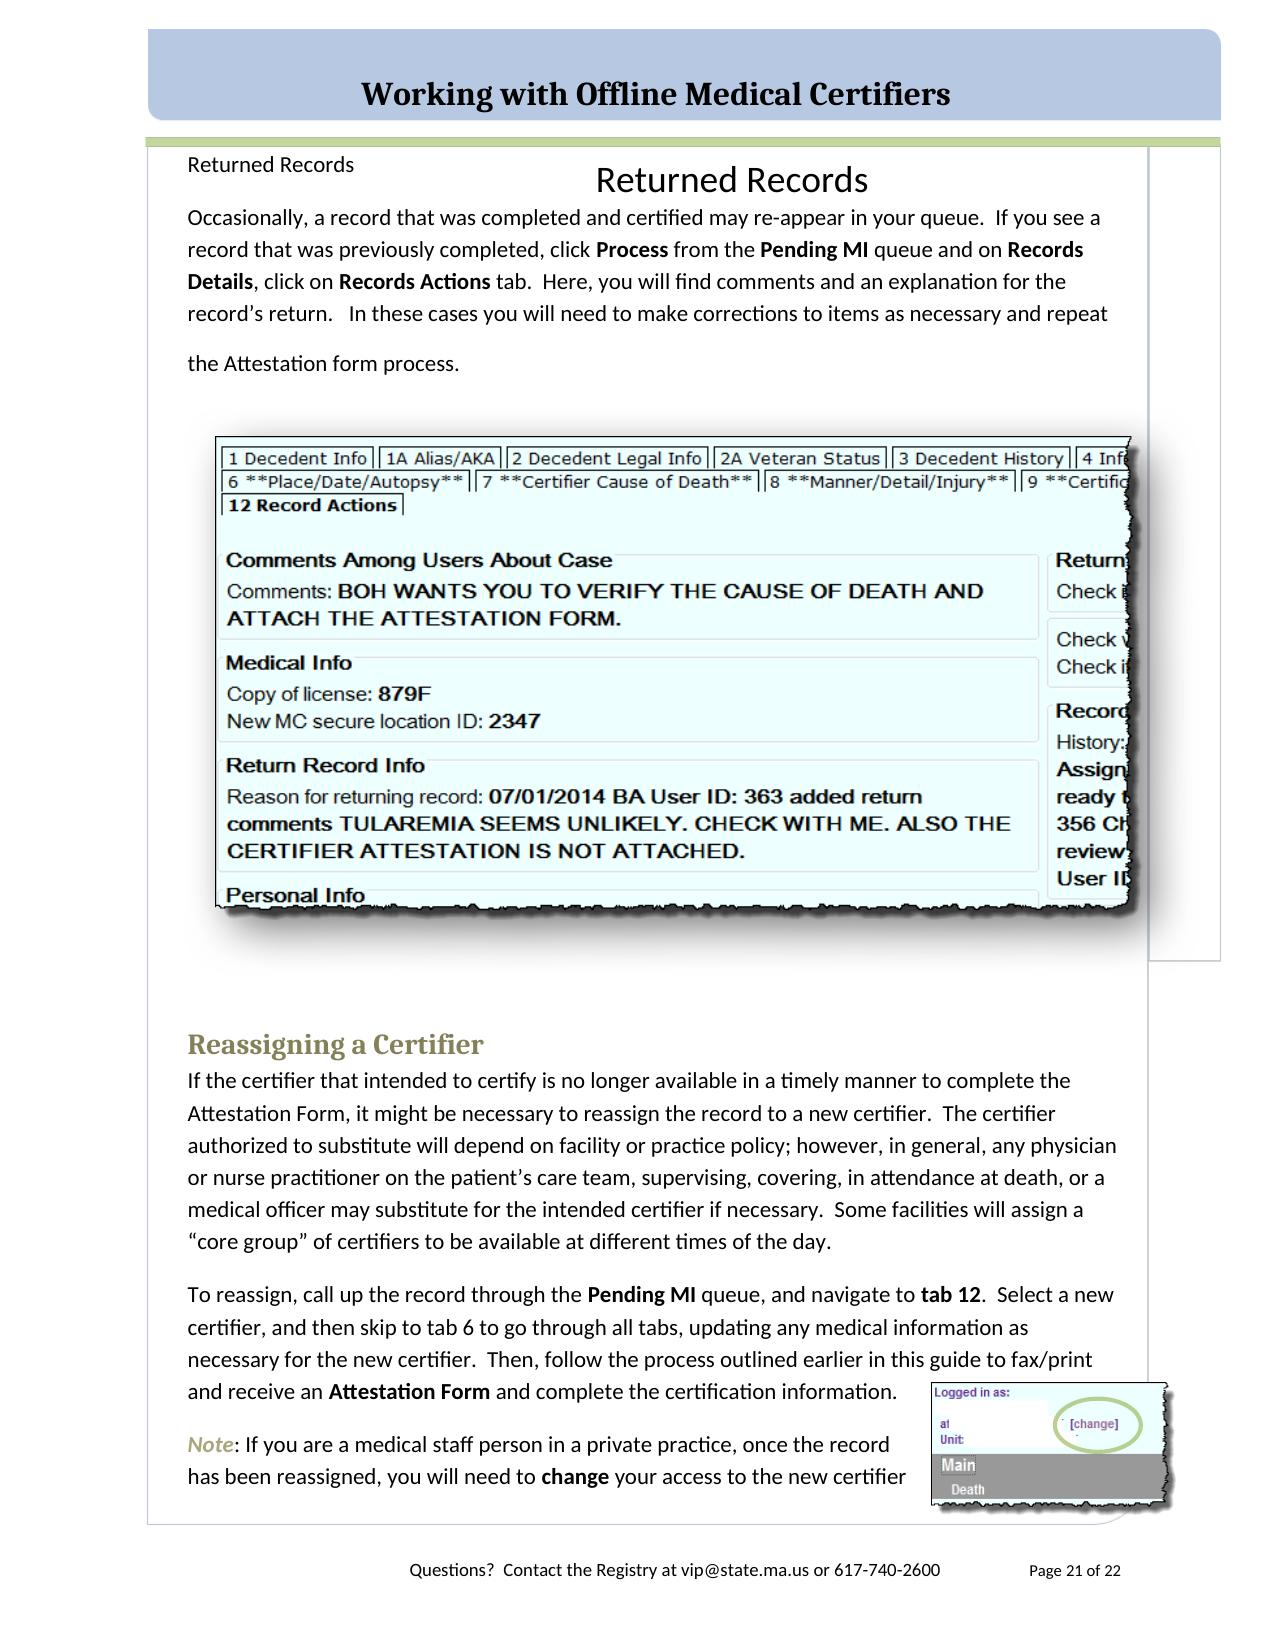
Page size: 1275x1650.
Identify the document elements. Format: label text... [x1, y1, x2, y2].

text The Attestation Copy may now be printed from the Successful Transaction page, or from the menu path DeathPrintAttestation Copy. This is the form that will typically be used to provide to a funeral home, or other family designee, for transport of the decedent. (See Successful Transaction for details). Returned Records [187, 150, 1125, 178]
subtitle Reassigning a Certifier [187, 1028, 1125, 1062]
text If the certifier that intended to certify is no longer available in a timely manner to complete the Attestation Form, it might be necessary to reassign the record to a new certifier. The certifier authorized to substitute will depend on facility or practice policy; however, in general, any physician or nurse practitioner on the patient’s care team, supervising, covering, in attendance at death, or a medical officer may substitute for the intended certifier if necessary. Some facilities will assign a “core group” of certifiers to be available at different times of the day. [187, 1067, 1125, 1256]
text To reassign, call up the record through the Pending MI queue, and navigate to tab 12. Select a new certifier, and then skip to tab 6 to go through all tabs, updating any medical information as necessary for the new certifier. Then, follow the process outlined earlier in this guide to fax/print and receive an Attestation Form and complete the certification information. [187, 1281, 1125, 1405]
text Occasionally, a record that was completed and certified may re-appear in your queue. If you see a record that was previously completed, click Process from the Pending MI queue and on Records Details, click on Records Actions tab. Here, you will find comments and an explanation for the record’s return. In these cases you will need to make corrections to items as necessary and repeat the Attestation form process. [187, 203, 1125, 380]
picture [145, 29, 1221, 1526]
